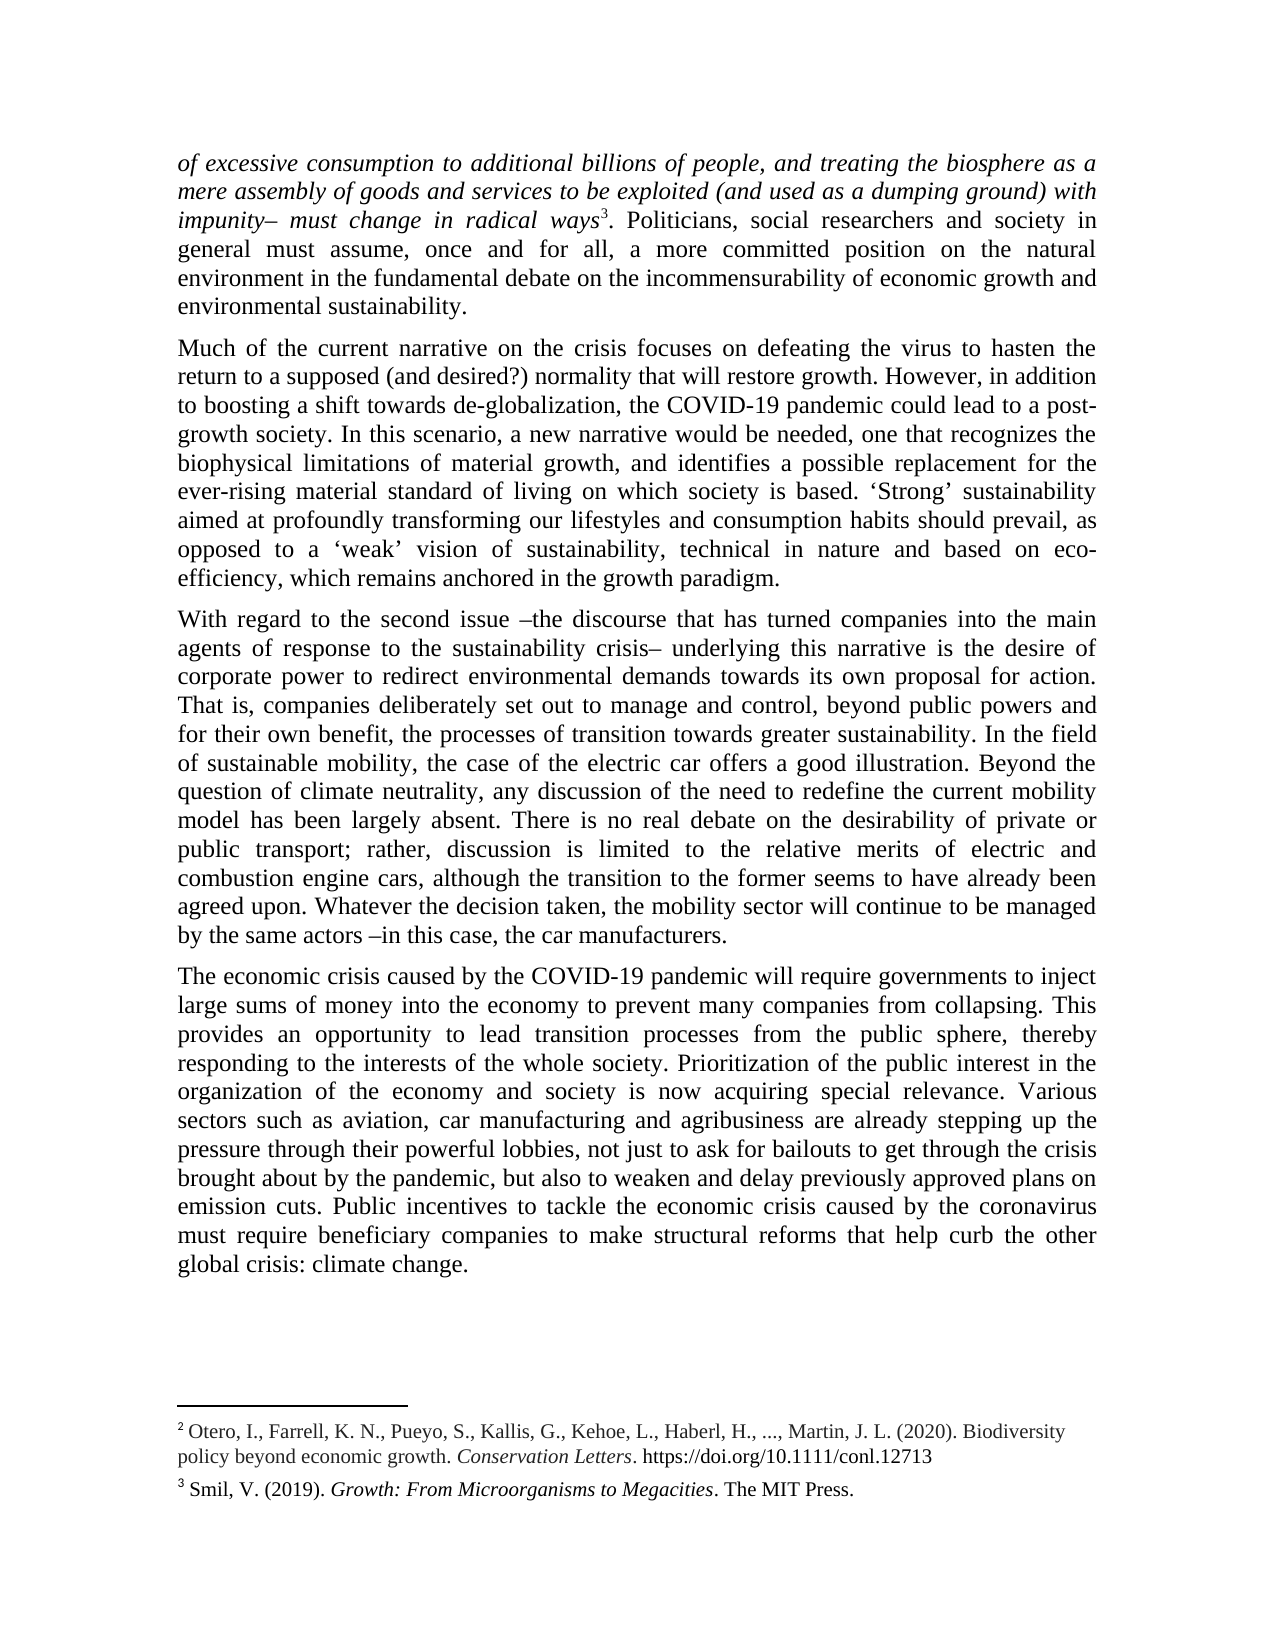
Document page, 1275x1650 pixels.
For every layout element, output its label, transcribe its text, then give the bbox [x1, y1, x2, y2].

text The economic crisis caused by the COVID-19 pandemic will require governments to inject large sums of money into the economy to prevent many companies from collapsing. This provides an opportunity to lead transition processes from the public sphere, thereby responding to the interests of the whole society. Prioritization of the public interest in the organization of the economy and society is now acquiring special relevance. Various sectors such as aviation, car manufacturing and agribusiness are already stepping up the pressure through their powerful lobbies, not just to ask for bailouts to get through the crisis brought about by the pandemic, but also to weaken and delay previously approved plans on emission cuts. Public incentives to tackle the economic crisis caused by the coronavirus must require beneficiary companies to make structural reforms that help curb the other global crisis: climate change. [177, 961, 1098, 1278]
text Much of the current narrative on the crisis focuses on defeating the virus to hasten the return to a supposed (and desired?) normality that will restore growth. However, in addition to boosting a shift towards de-globalization, the COVID-19 pandemic could lead to a post-growth society. In this scenario, a new narrative would be needed, one that recognizes the biophysical limitations of material growth, and identifies a possible replacement for the ever-rising material standard of living on which society is based. ‘Strong’ sustainability aimed at profoundly transforming our lifestyles and consumption habits should prevail, as opposed to a ‘weak’ vision of sustainability, technical in nature and based on eco-efficiency, which remains anchored in the growth paradigm. [177, 333, 1098, 591]
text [177, 148, 1098, 320]
text With regard to the second issue –the discourse that has turned companies into the main agents of response to the sustainability crisis– underlying this narrative is the desire of corporate power to redirect environmental demands towards its own proposal for action. That is, companies deliberately set out to manage and control, beyond public powers and for their own benefit, the processes of transition towards greater sustainability. In the field of sustainable mobility, the case of the electric car offers a good illustration. Beyond the question of climate neutrality, any discussion of the need to redefine the current mobility model has been largely absent. There is no real debate on the desirability of private or public transport; rather, discussion is limited to the relative merits of electric and combustion engine cars, although the transition to the former seems to have already been agreed upon. Whatever the decision taken, the mobility sector will continue to be managed by the same actors –in this case, the car manufacturers. [177, 604, 1098, 949]
